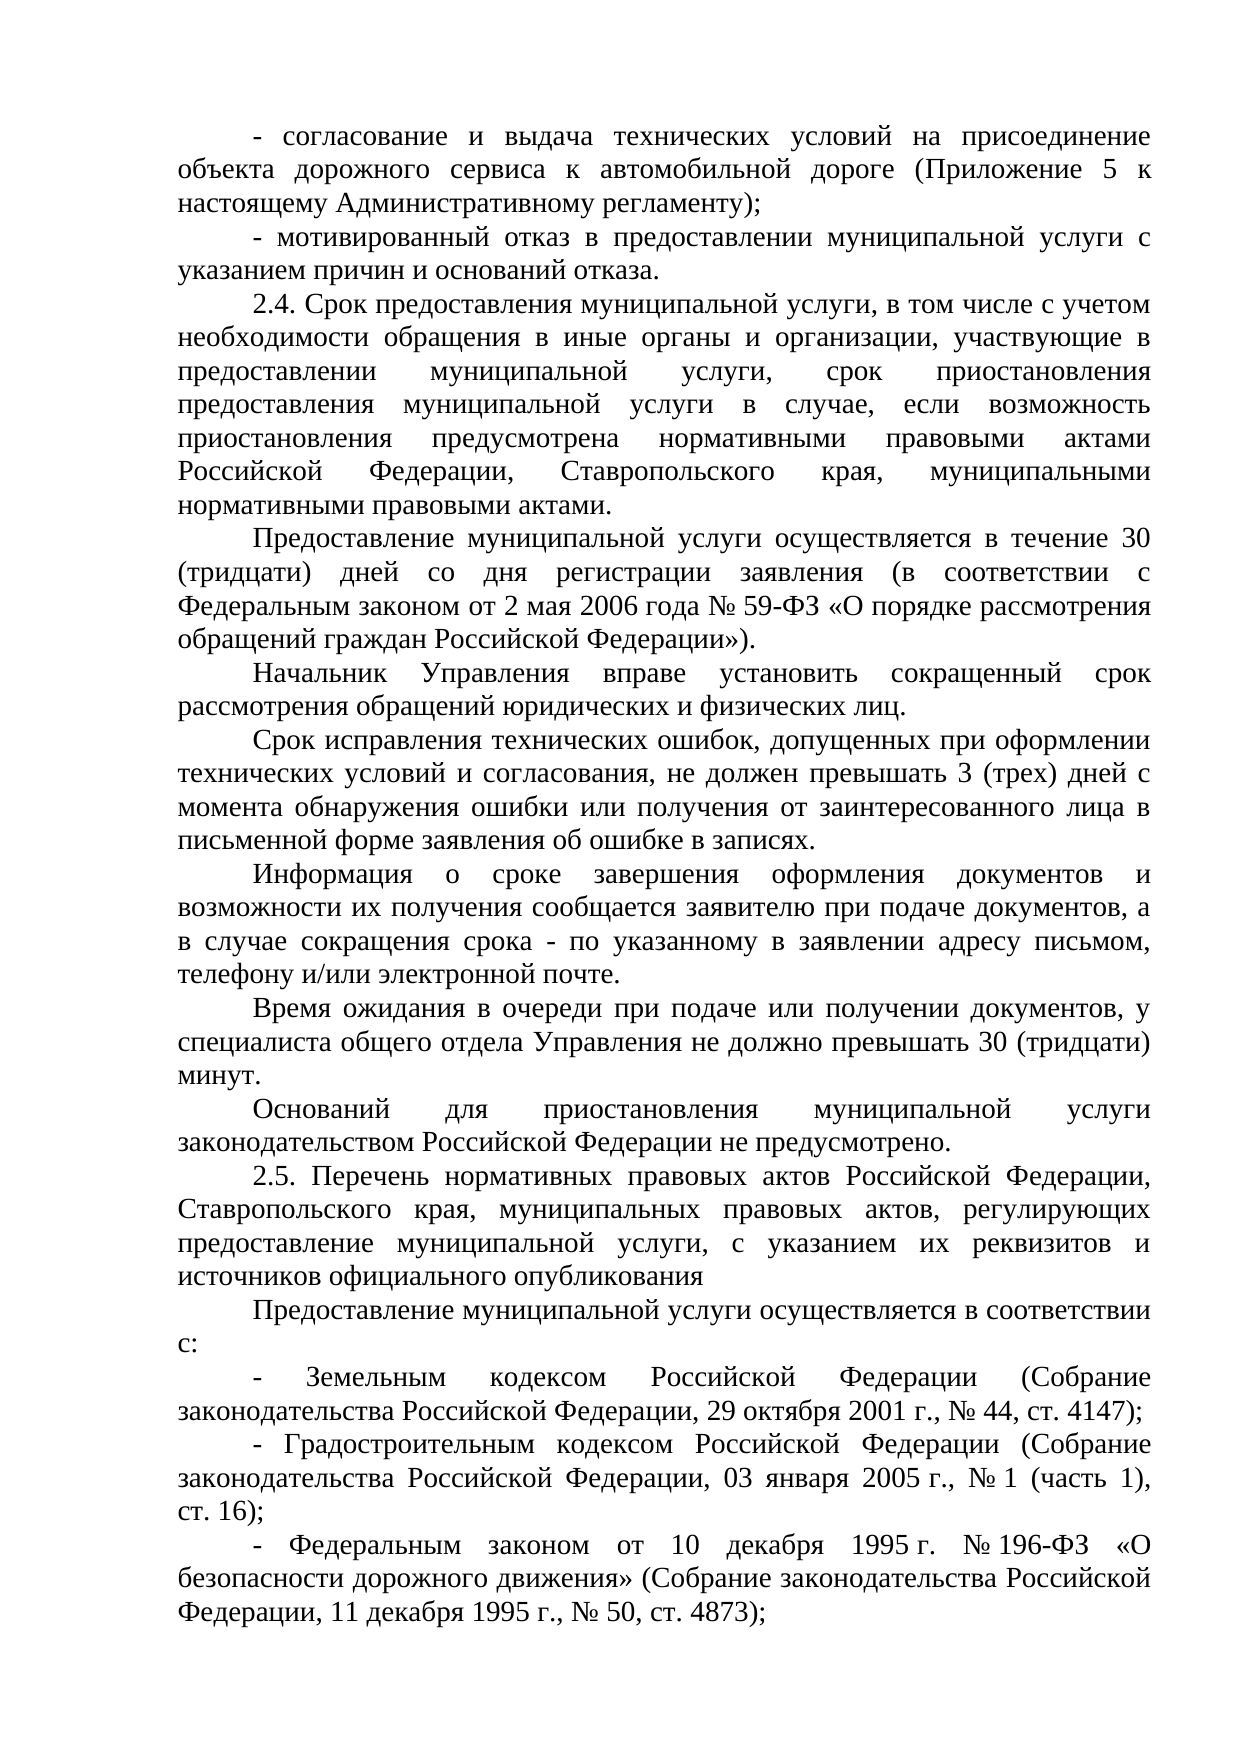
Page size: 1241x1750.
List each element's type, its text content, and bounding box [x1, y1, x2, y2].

text - Федеральным законом от 10 декабря 1995 г. № 196-ФЗ «О безопасности дорожного движения» (Собрание законодательства Российской Федерации, 11 декабря 1995 г., № 50, ст. 4873); [177, 1527, 1152, 1627]
text Предоставление муниципальной услуги осуществляется в соответствии с: [177, 1292, 1152, 1359]
text 2.4. Срок предоставления муниципальной услуги, в том числе с учетом необходимости обращения в иные органы и организации, участвующие в предоставлении муниципальной услуги, срок приостановления предоставления муниципальной услуги в случае, если возможность приостановления предусмотрена нормативными правовыми актами Российской Федерации, Ставропольского края, муниципальными нормативными правовыми актами. [177, 286, 1152, 521]
text - мотивированный отказ в предоставлении муниципальной услуги с указанием причин и оснований отказа. [177, 219, 1152, 286]
text - Градостроительным кодексом Российской Федерации (Собрание законодательства Российской Федерации, 03 января 2005 г., № 1 (часть 1), ст. 16); [177, 1426, 1152, 1527]
text Время ожидания в очереди при подаче или получении документов, у специалиста общего отдела Управления не должно превышать 30 (тридцати) минут. [177, 990, 1152, 1091]
text Предоставление муниципальной услуги осуществляется в течение 30 (тридцати) дней со дня регистрации заявления (в соответствии c Федеральным законом от 2 мая 2006 года № 59-ФЗ «О порядке рассмотрения обращений граждан Российской Федерации»). [177, 521, 1152, 655]
text 2.5. Перечень нормативных правовых актов Российской Федерации, Ставропольского края, муниципальных правовых актов, регулирующих предоставление муниципальной услуги, с указанием их реквизитов и источников официального опубликования [177, 1158, 1152, 1292]
text Информация о сроке завершения оформления документов и возможности их получения сообщается заявителю при подаче документов, а в случае сокращения срока - по указанному в заявлении адресу письмом, телефону и/или электронной почте. [177, 856, 1152, 990]
text Оснований для приостановления муниципальной услуги законодательством Российской Федерации не предусмотрено. [177, 1091, 1152, 1158]
text Срок исправления технических ошибок, допущенных при оформлении технических условий и согласования, не должен превышать 3 (трех) дней с момента обнаружения ошибки или получения от заинтересованного лица в письменной форме заявления об ошибке в записях. [177, 722, 1152, 856]
text - согласование и выдача технических условий на присоединение объекта дорожного сервиса к автомобильной дороге (Приложение 5 к настоящему Административному регламенту); [177, 118, 1152, 219]
text - Земельным кодексом Российской Федерации (Собрание законодательства Российской Федерации, 29 октября 2001 г., № 44, ст. 4147); [177, 1359, 1152, 1426]
text Начальник Управления вправе установить сокращенный срок рассмотрения обращений юридических и физических лиц. [177, 655, 1152, 722]
